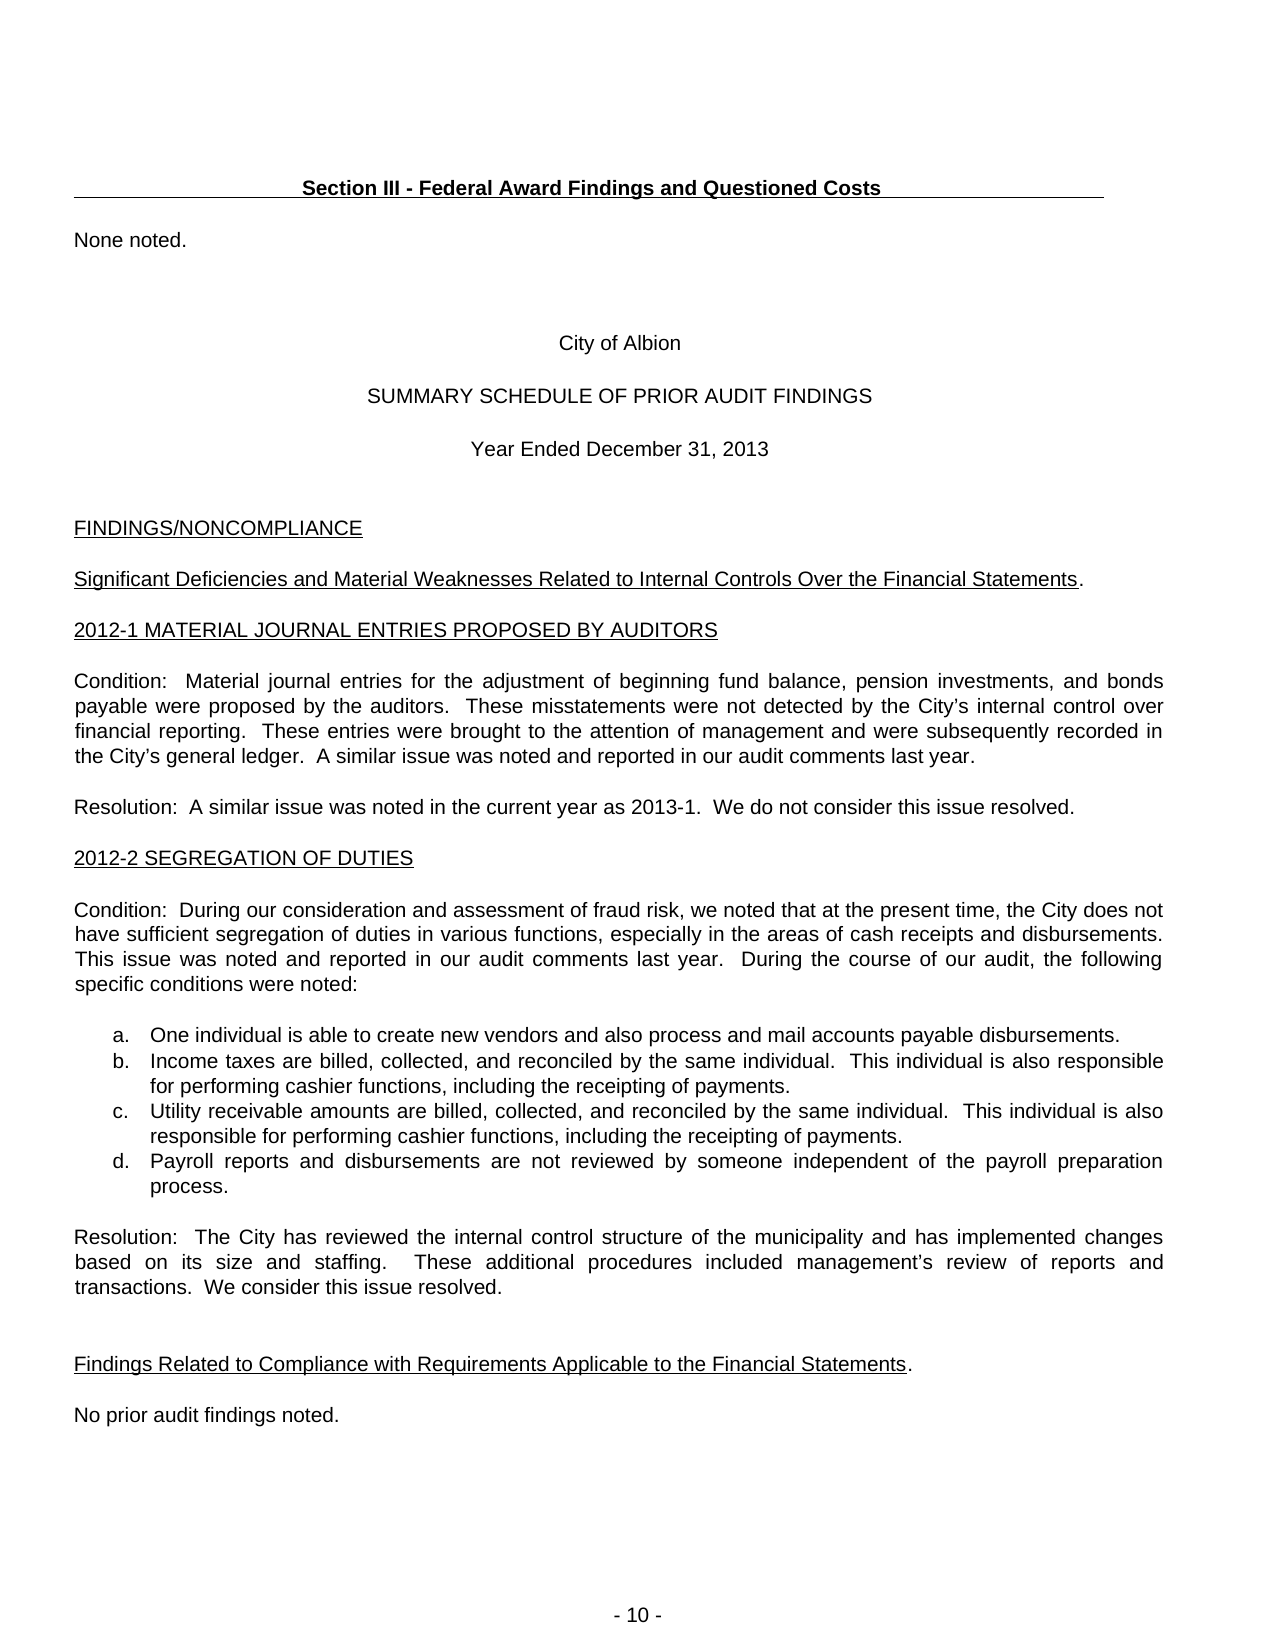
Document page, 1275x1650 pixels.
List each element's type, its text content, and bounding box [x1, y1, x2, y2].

subtitle 2012-1 MATERIAL JOURNAL ENTRIES PROPOSED BY AUDITORS [73, 618, 1165, 642]
list One individual is able to create new vendors and also process and mail accounts payable disbursements. [112, 1023, 1165, 1047]
subtitle Section III - Federal Award Findings and Questioned Costs [73, 176, 1165, 200]
text FINDINGS/NONCOMPLIANCE [73, 516, 1165, 540]
text Condition: During our consideration and assessment of fraud risk, we noted that at the present time, the City does not have sufficient segregation of duties in various functions, especially in the areas of cash receipts and disbursements. This issue was noted and reported in our audit comments last year. During the course of our audit, the following specific conditions were noted: [73, 897, 1165, 996]
text None noted. [73, 227, 1165, 251]
subtitle SUMMARY SCHEDULE OF PRIOR AUDIT FINDINGS [100, 383, 1139, 407]
subtitle 2012-2 SEGREGATION OF DUTIES [73, 846, 1165, 870]
list Income taxes are billed, collected, and reconciled by the same individual. This individual is also responsible for performing cashier functions, including the receipting of payments. [112, 1048, 1165, 1097]
text Resolution: A similar issue was noted in the current year as 2013-1. We do not consider this issue resolved. [73, 795, 1165, 819]
text Significant Deficiencies and Material Weaknesses Related to Internal Controls Over the Financial Statements. [73, 567, 1165, 591]
list Payroll reports and disbursements are not reviewed by someone independent of the payroll preparation process. [112, 1149, 1165, 1198]
list Utility receivable amounts are billed, collected, and reconciled by the same individual. This individual is also responsible for performing cashier functions, including the receipting of payments. [112, 1099, 1165, 1148]
text Year Ended December 31, 2013 [100, 437, 1139, 461]
text Findings Related to Compliance with Requirements Applicable to the Financial Statements. [73, 1352, 1165, 1376]
text Resolution: The City has reviewed the internal control structure of the municipality and has implemented changes based on its size and staffing. These additional procedures included management’s review of reports and transactions. We consider this issue resolved. [73, 1225, 1165, 1299]
text Condition: Material journal entries for the adjustment of beginning fund balance, pension investments, and bonds payable were proposed by the auditors. These misstatements were not detected by the City’s internal control over financial reporting. These entries were brought to the attention of management and were subsequently recorded in the City’s general ledger. A similar issue was noted and reported in our audit comments last year. [73, 669, 1165, 768]
text No prior audit findings noted. [73, 1403, 1165, 1427]
text City of Albion [100, 330, 1139, 354]
